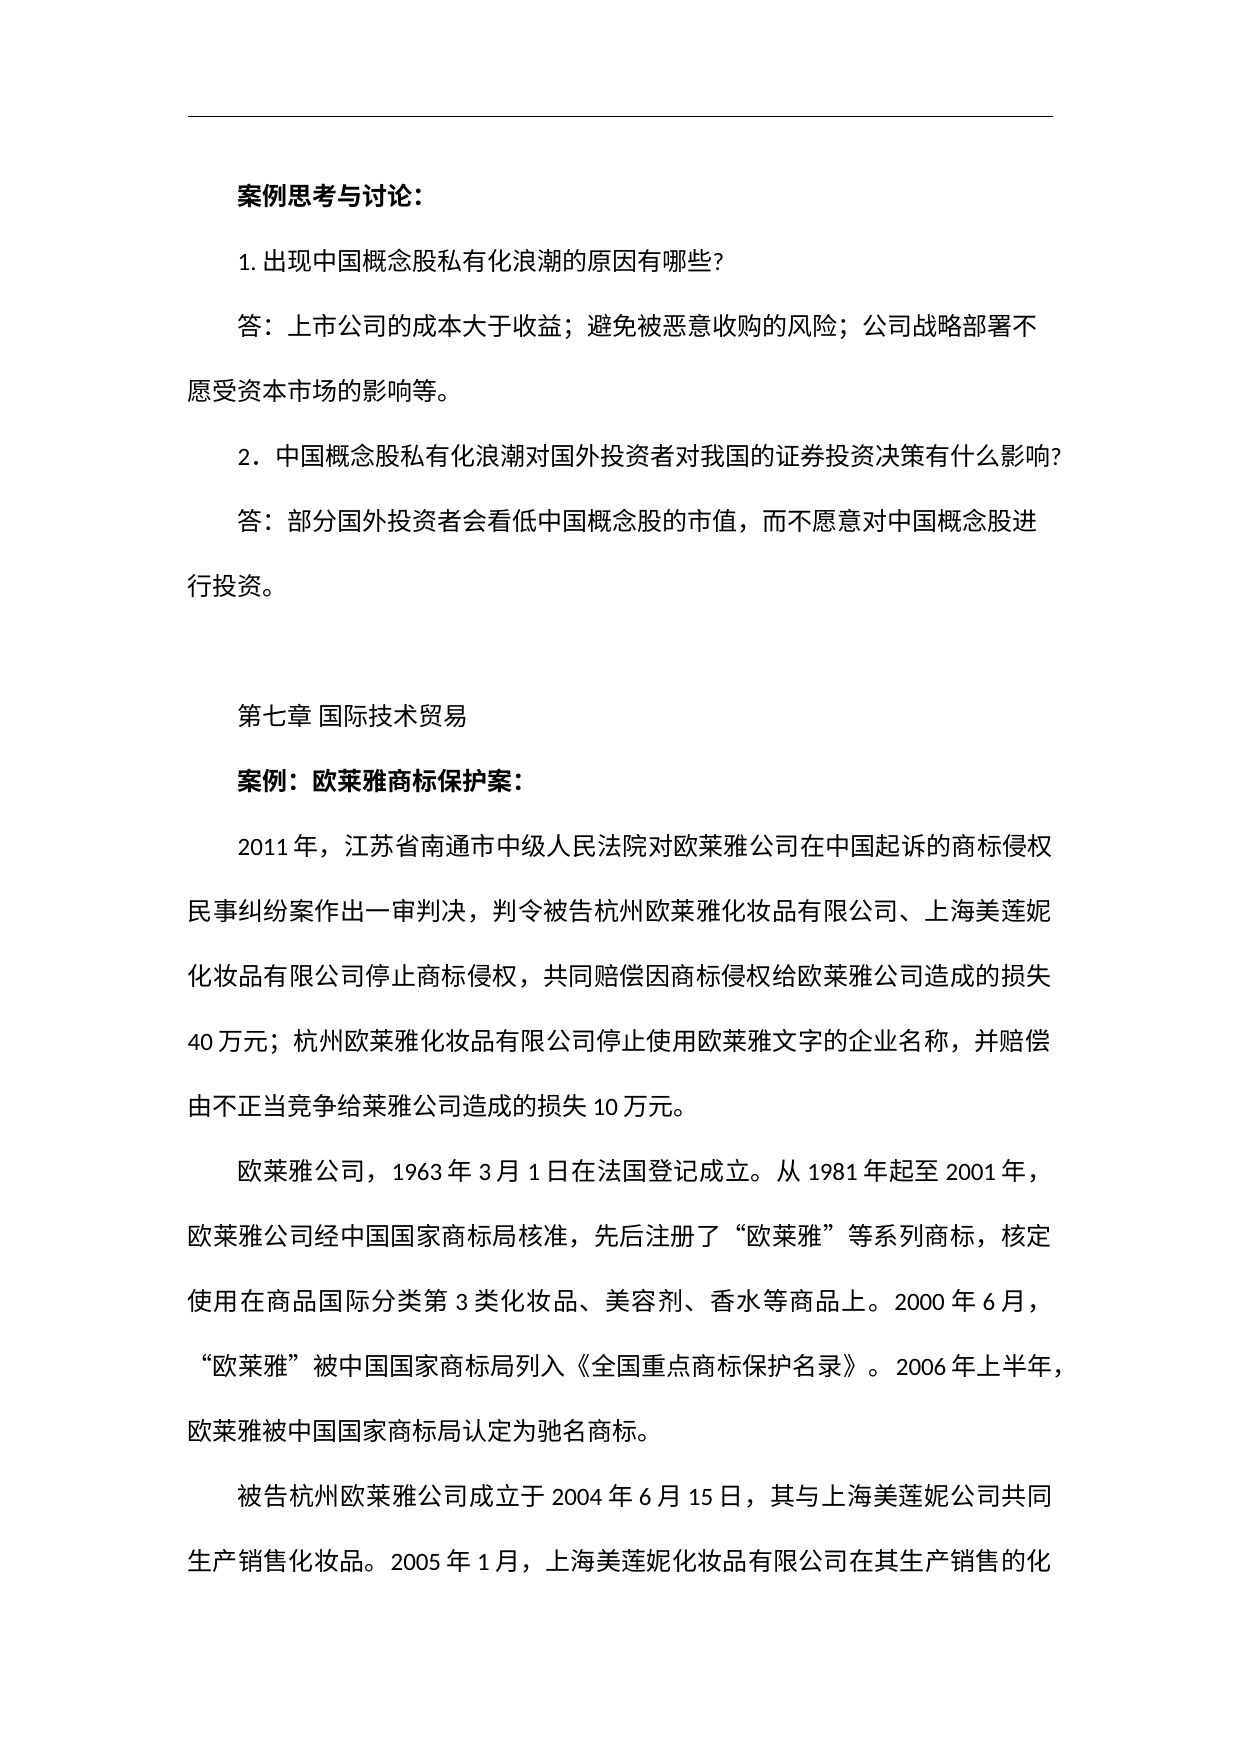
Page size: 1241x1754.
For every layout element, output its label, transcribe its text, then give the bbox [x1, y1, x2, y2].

text 1. 出现中国概念股私有化浪潮的原因有哪些? [187, 227, 1053, 292]
text 2．中国概念股私有化浪潮对国外投资者对我国的证券投资决策有什么影响? [187, 422, 1053, 487]
text 欧莱雅公司，在法国登记成立。从1981年起至2001年，欧莱雅公司经中国国家商标局核准，先后注册了“欧莱雅”等系列商标，核定使用在商品国际分类第3类化妆品、美容剂、香水等商品上。2000年6月， “欧莱雅”被中国国家商标局列入《全国重点商标保护名录》。2006年上半年，欧莱雅被中国国家商标局认定为驰名商标。 [187, 1137, 1053, 1462]
text 答：部分国外投资者会看低中国概念股的市值，而不愿意对中国概念股进行投资。 [187, 487, 1053, 617]
text 案例：欧莱雅商标保护案： [187, 747, 1053, 812]
text 答：上市公司的成本大于收益；避免被恶意收购的风险；公司战略部署不愿受资本市场的影响等。 [187, 292, 1053, 422]
text 案例思考与讨论： [187, 162, 1053, 227]
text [187, 1462, 1053, 1592]
text 第七章 国际技术贸易 [187, 682, 1053, 747]
text 2011年，江苏省南通市中级人民法院对欧莱雅公司在中国起诉的商标侵权民事纠纷案作出一审判决，判令被告杭州欧莱雅化妆品有限公司、上海美莲妮化妆品有限公司停止商标侵权，共同赔偿因商标侵权给欧莱雅公司造成的损失40万元；杭州欧莱雅化妆品有限公司停止使用欧莱雅文字的企业名称，并赔偿由不正当竞争给莱雅公司造成的损失10万元。 [187, 812, 1053, 1137]
